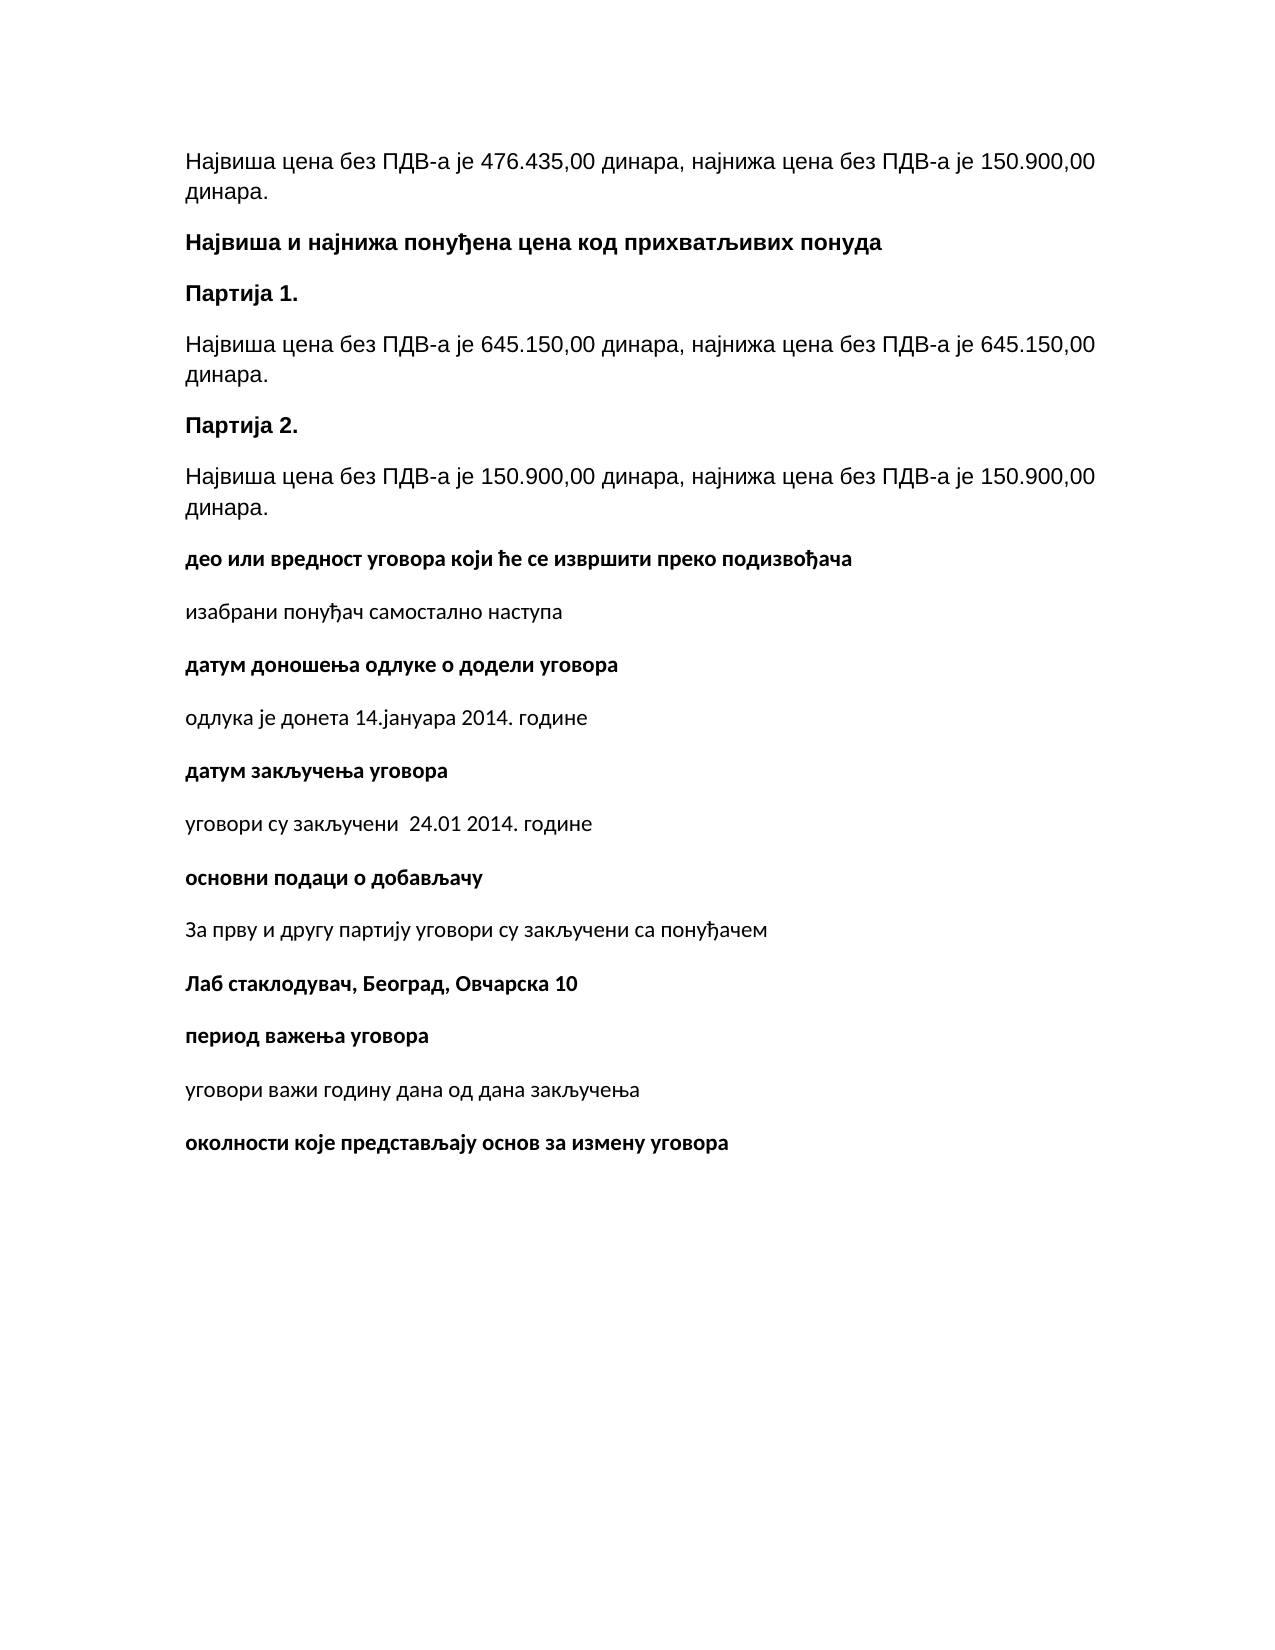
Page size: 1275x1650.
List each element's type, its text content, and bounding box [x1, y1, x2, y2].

text околности које представљају основ за измену уговора [185, 1128, 1127, 1156]
text Највиша цена без ПДВ-а је 645.150,00 динара, најнижа цена без ПДВ-а је 645.150,00 динара. [185, 331, 1127, 387]
text За прву и другу партију уговори су закључени са понуђачем [185, 916, 1127, 944]
text период важења уговора [185, 1022, 1127, 1050]
text основни подаци о добављачу [185, 863, 1127, 891]
text уговори су закључени 24.01 2014. године [185, 809, 1127, 838]
text уговори важи годину дана од дана закључења [185, 1075, 1127, 1103]
text Највиша цена без ПДВ-а је 150.900,00 динара, најнижа цена без ПДВ-а је 150.900,00 динара. [185, 463, 1127, 520]
text Партија 1. [185, 280, 1127, 306]
text датум доношења одлуке о додели уговора [185, 651, 1127, 678]
text део или вредност уговора који ће се извршити преко подизвођача [185, 544, 1127, 572]
text датум закључења уговора [185, 757, 1127, 784]
text одлука је донета 14.јануара 2014. године [185, 703, 1127, 732]
text изабрани понуђач самостално наступа [185, 597, 1127, 626]
text Партија 2. [185, 412, 1127, 438]
text Највиша цена без ПДВ-а је 476.435,00 динара, најнижа цена без ПДВ-а је 150.900,00 динара. [185, 148, 1127, 204]
text Лаб стаклодувач, Београд, Овчарска 10 [185, 969, 1127, 997]
text Највиша и најнижа понуђена цена код прихватљивих понуда [185, 229, 1127, 255]
